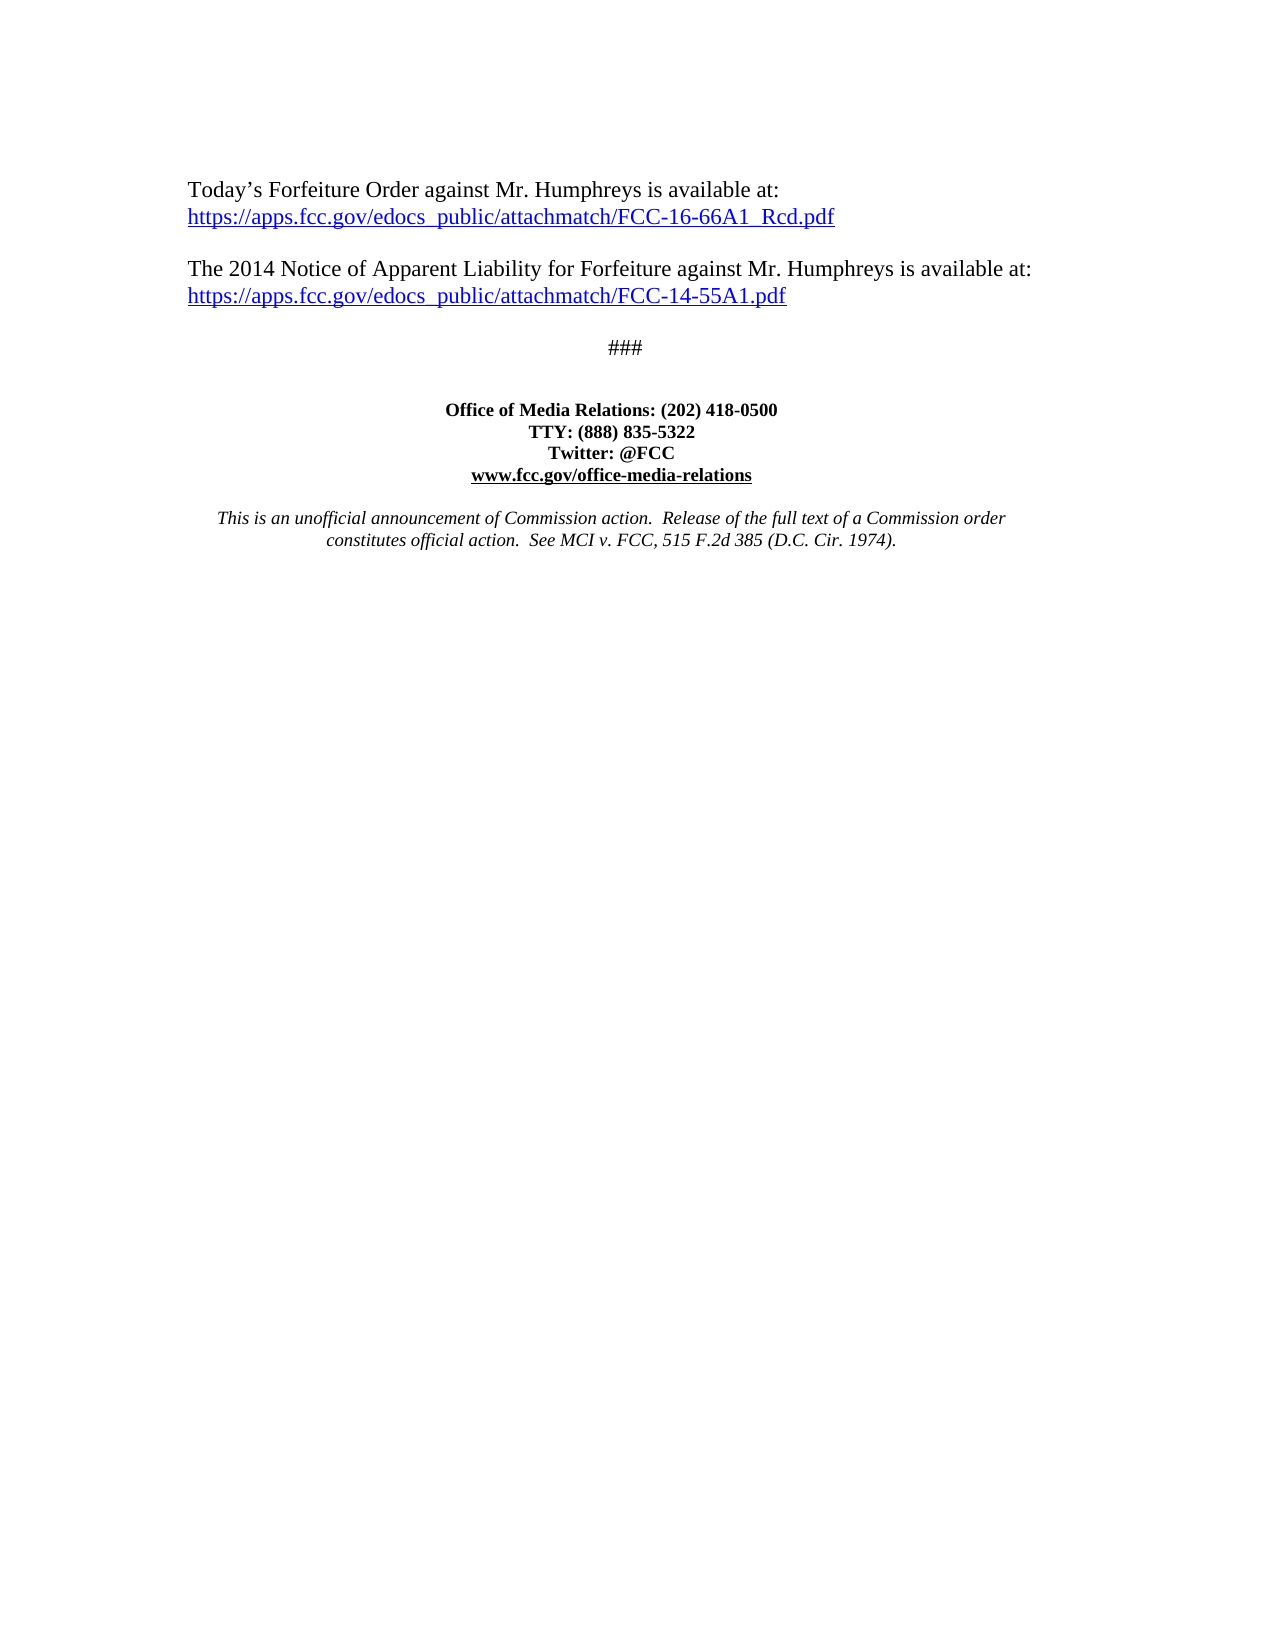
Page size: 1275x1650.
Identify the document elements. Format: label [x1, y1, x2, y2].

table_header [176, 150, 1099, 550]
